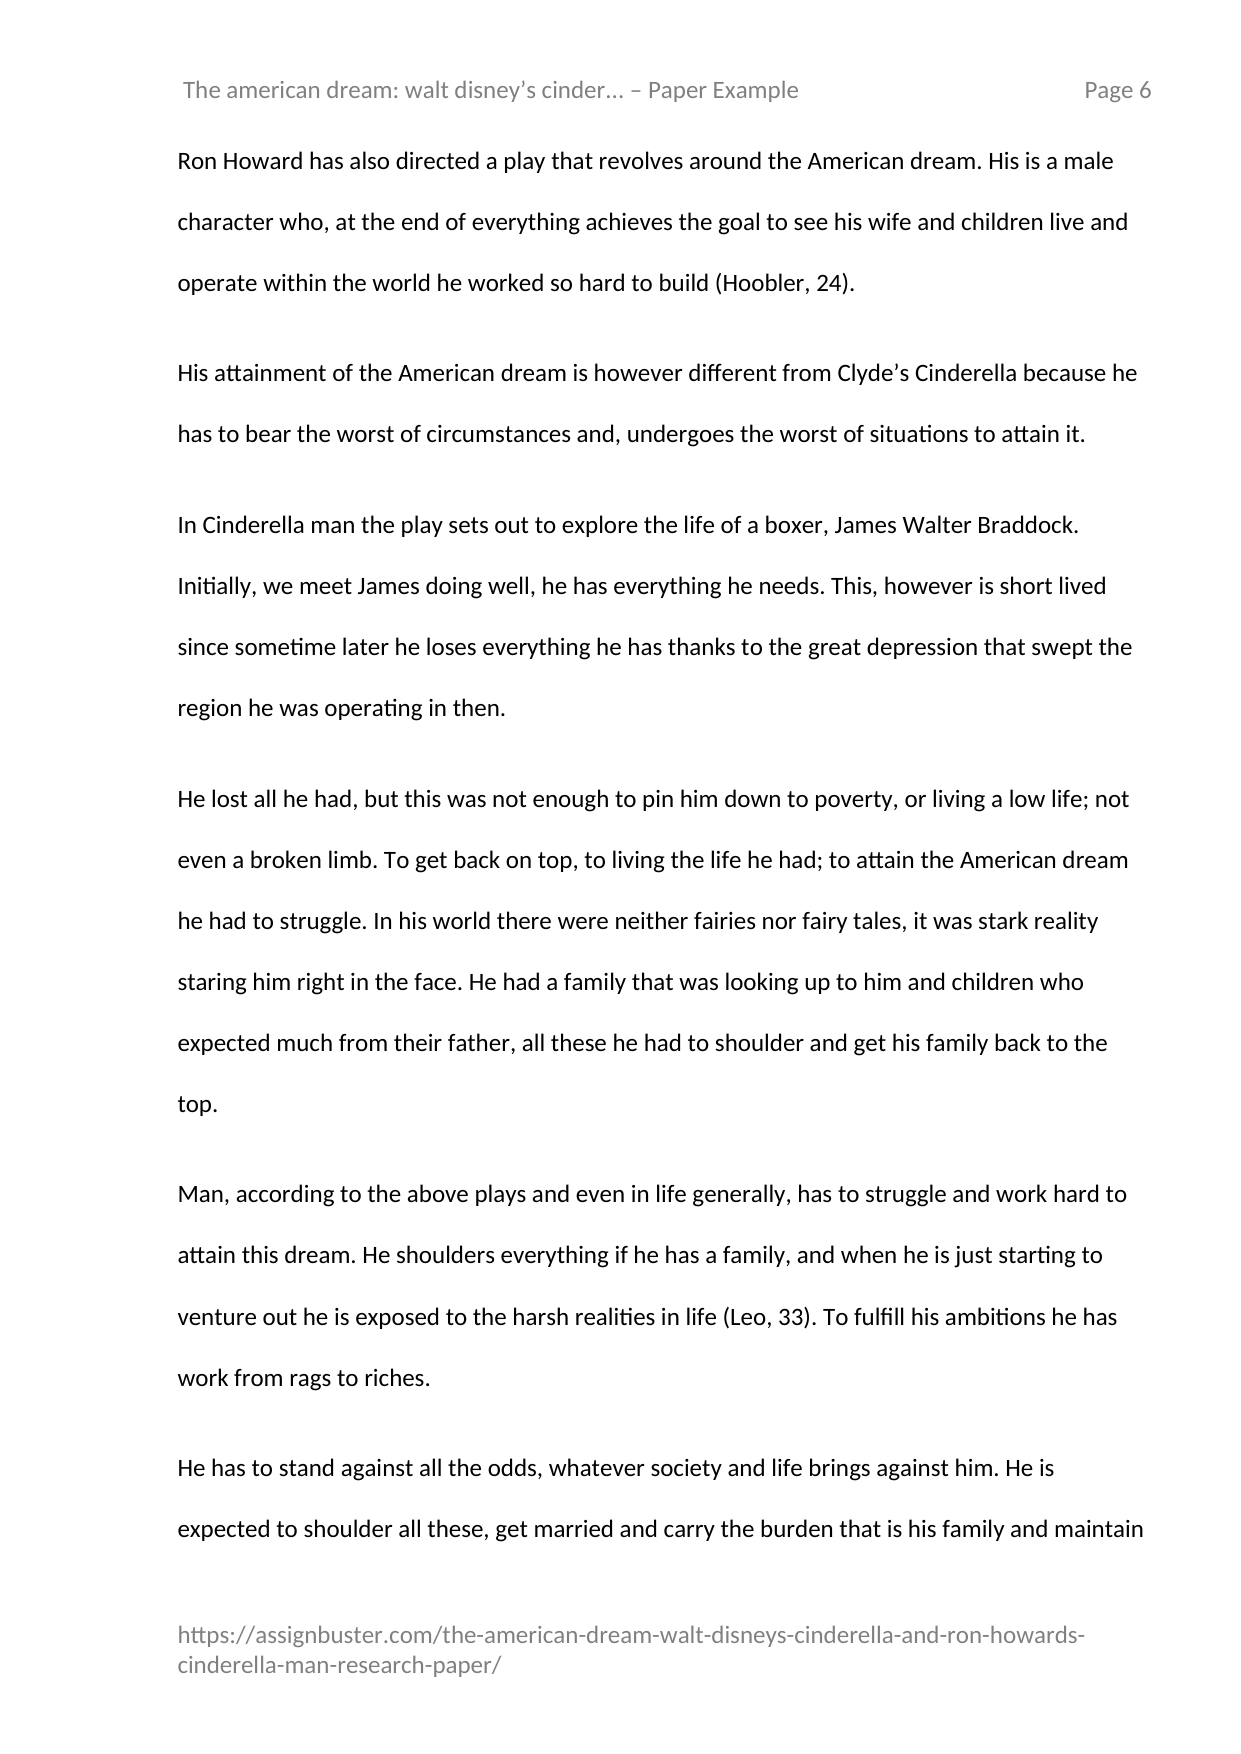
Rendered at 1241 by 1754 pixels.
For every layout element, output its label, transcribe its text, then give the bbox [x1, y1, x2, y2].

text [177, 1452, 1152, 1544]
text He lost all he had, but this was not enough to pin him down to poverty, or living a low life; not even a broken limb. To get back on top, to living the life he had; to attain the American dream he had to struggle. In his world there were neither fairies nor fairy tales, it was stark reality staring him right in the face. He had a family that was looking up to him and children who expected much from their father, all these he had to shoulder and get his family back to the top. [177, 783, 1152, 1118]
text Man, according to the above plays and even in life generally, has to struggle and work hard to attain this dream. He shoulders everything if he has a family, and when he is just starting to venture out he is exposed to the harsh realities in life (Leo, 33). To fulfill his ambitions he has work from rags to riches. [177, 1178, 1152, 1392]
text Ron Howard has also directed a play that revolves around the American dream. His is a male character who, at the end of everything achieves the goal to see his wife and children live and operate within the world he worked so hard to build (Hoobler, 24). [177, 145, 1152, 298]
text In Cinderella man the play sets out to explore the life of a boxer, James Walter Braddock. Initially, we meet James doing well, he has everything he needs. This, however is short lived since sometime later he loses everything he has thanks to the great depression that swept the region he was operating in then. [177, 509, 1152, 723]
text His attainment of the American dream is however different from Clyde’s Cinderella because he has to bear the worst of circumstances and, undergoes the worst of situations to attain it. [177, 358, 1152, 449]
